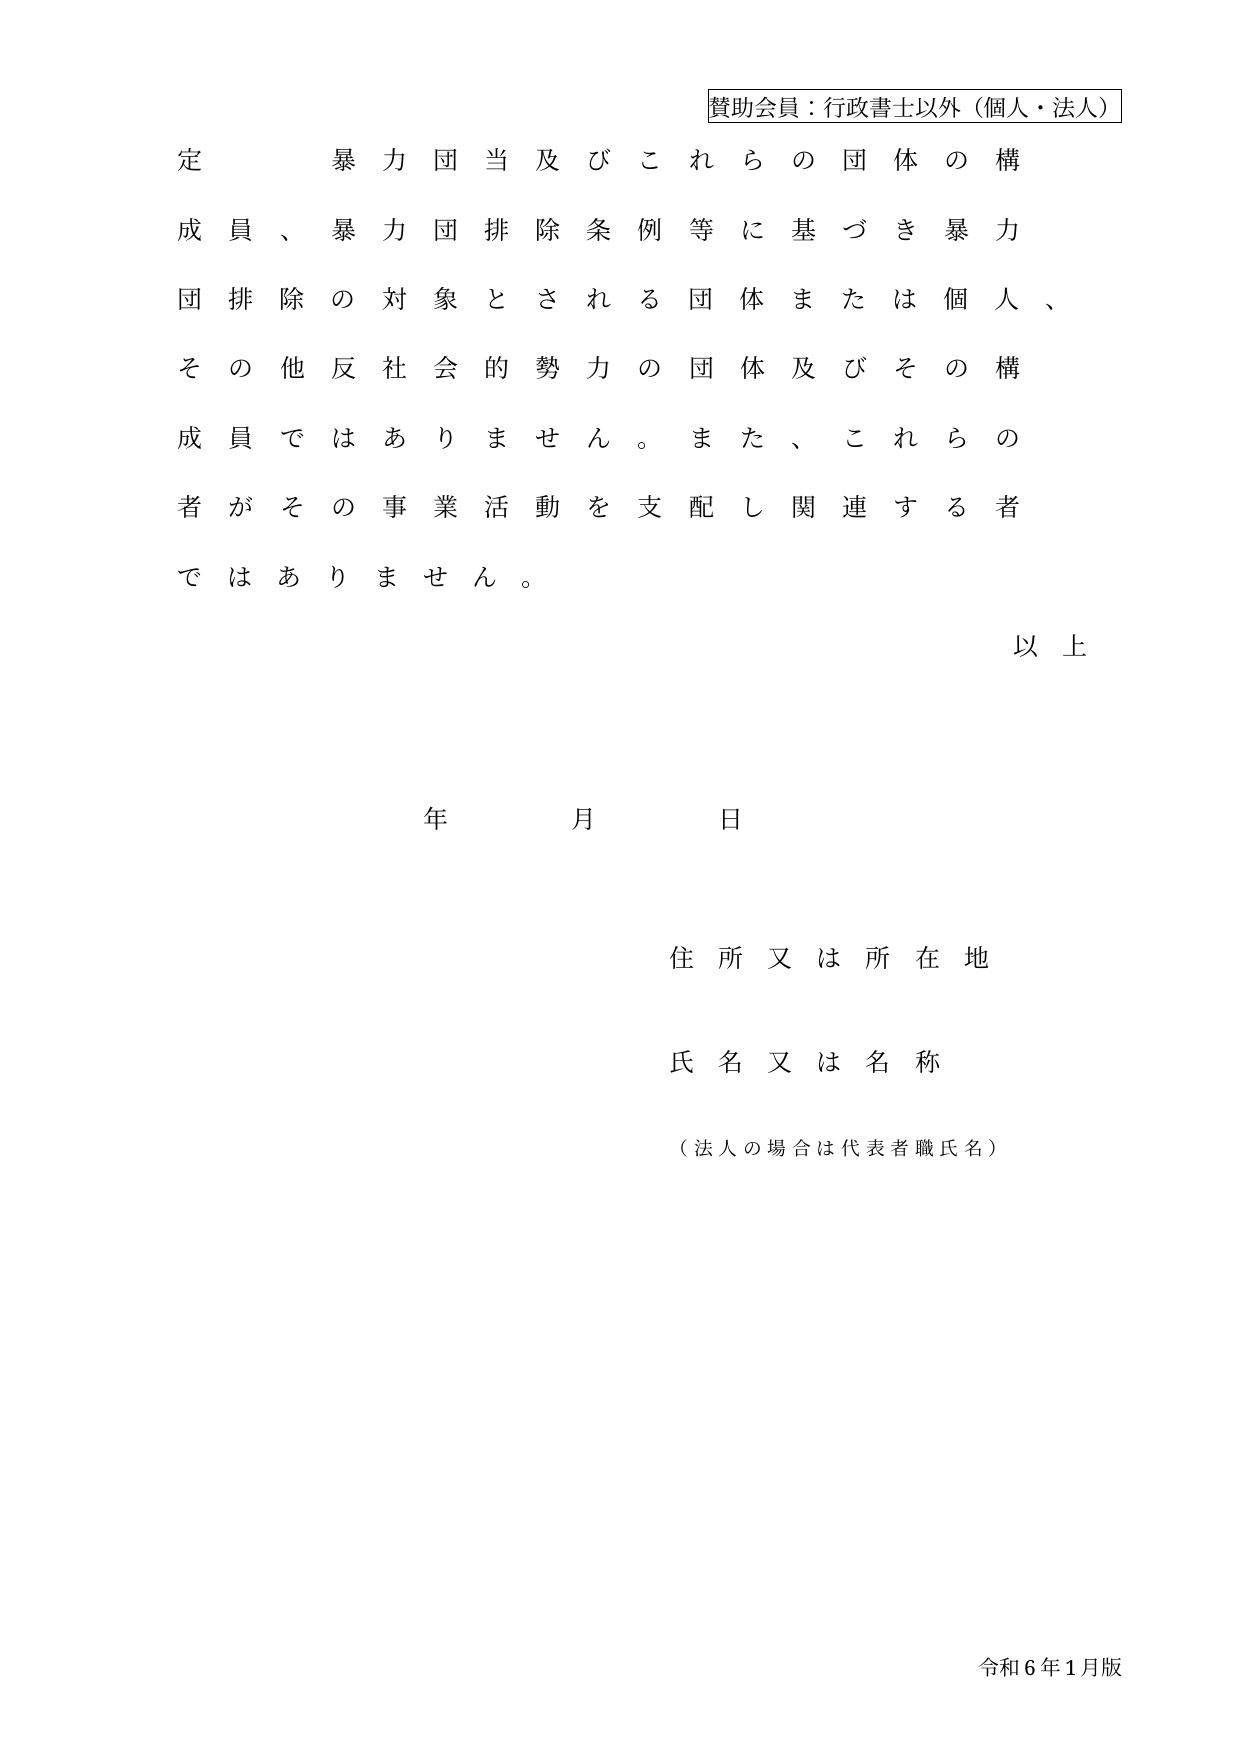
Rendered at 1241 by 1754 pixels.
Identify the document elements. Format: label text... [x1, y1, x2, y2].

text （法人の場合は代表者職氏名） [128, 1130, 1112, 1165]
text 氏名又は名称 [128, 1026, 1112, 1096]
text 年 月 日 [128, 783, 1112, 853]
text 以上 [128, 610, 1112, 679]
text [128, 124, 1046, 610]
text 住所又は所在地 [128, 922, 1112, 991]
